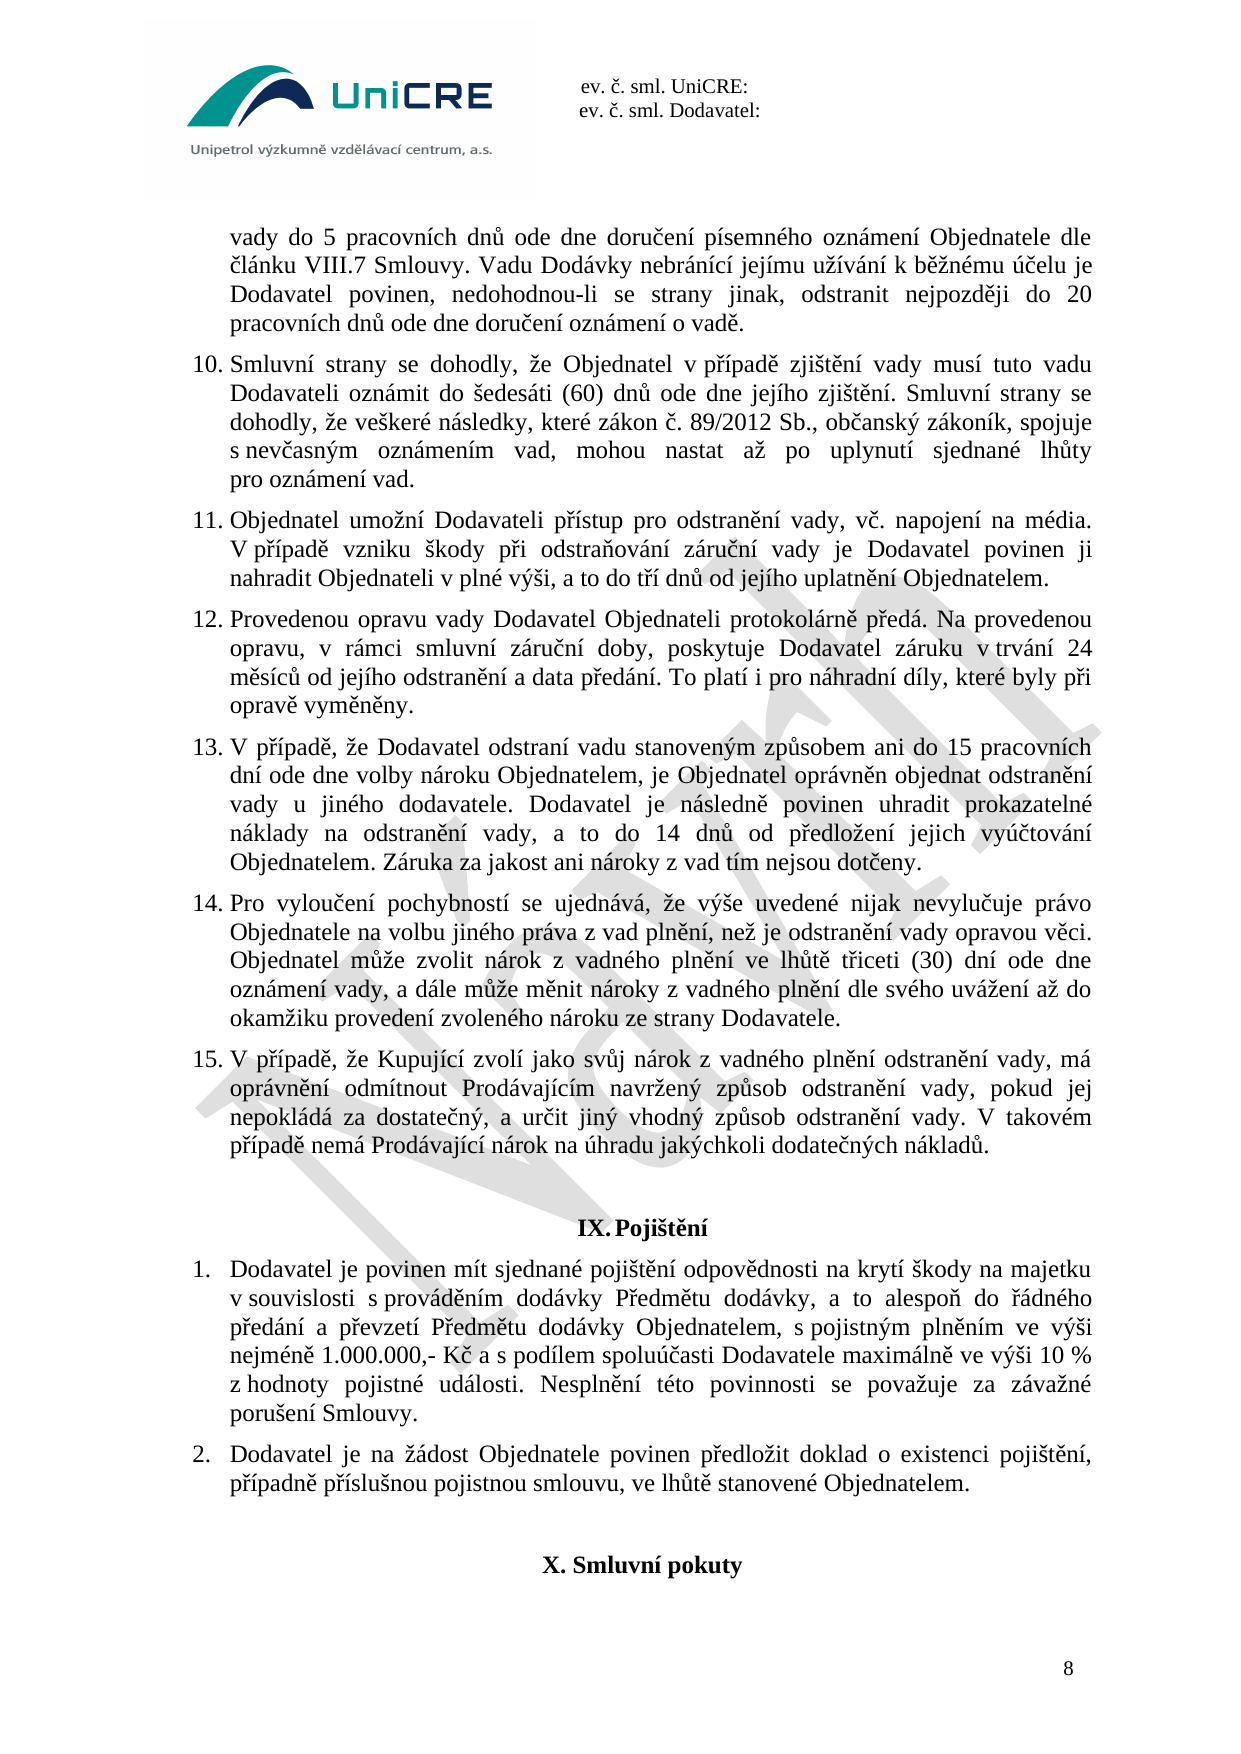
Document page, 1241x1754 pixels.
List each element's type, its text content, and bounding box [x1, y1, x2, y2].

picture [140, 19, 538, 203]
list Pro vyloučení pochybností se ujednává, že výše uvedené nijak nevylučuje právo Objednatele na volbu jiného práva z vad plnění, než je odstranění vady opravou věci. Objednatel může zvolit nárok z vadného plnění ve lhůtě třiceti (30) dní ode dne oznámení vady, a dále může měnit nároky z vadného plnění dle svého uvážení až do okamžiku provedení zvoleného nároku ze strany Dodavatele. [192, 888, 1093, 1032]
list V případě, že Kupující zvolí jako svůj nárok z vadného plnění odstranění vady, má oprávnění odmítnout Prodávajícím navržený způsob odstranění vady, pokud jej nepokládá za dostatečný, a určit jiný vhodný způsob odstranění vady. V takovém případě nemá Prodávající nárok na úhradu jakýchkoli dodatečných nákladů. [192, 1044, 1093, 1159]
list V případě, že Dodavatel odstraní vadu stanoveným způsobem ani do 15 pracovních dní ode dne volby nároku Objednatelem, je Objednatel oprávněn objednat odstranění vady u jiného dodavatele. Dodavatel je následně povinen uhradit prokazatelné náklady na odstranění vady, a to do 14 dnů od předložení jejich vyúčtování Objednatelem. Záruka za jakost ani nároky z vad tím nejsou dotčeny. [192, 732, 1093, 875]
list Provedenou opravu vady Dodavatel Objednateli protokolárně předá. Na provedenou opravu, v rámci smluvní záruční doby, poskytuje Dodavatel záruku v trvání 24 měsíců od jejího odstranění a data předání. To platí i pro náhradní díly, které byly při opravě vyměněny. [192, 604, 1093, 719]
list Smluvní strany se dohodly, že Objednatel v případě zjištění vady musí tuto vadu Dodavateli oznámit do šedesáti (60) dnů ode dne jejího zjištění. Smluvní strany se dohodly, že veškeré následky, které zákon č. 89/2012 Sb., občanský zákoník, spojuje s nevčasným oznámením vad, mohou nastat až po uplynutí sjednané lhůty pro oznámení vad. [192, 349, 1093, 493]
list Dodavatel je povinen mít sjednané pojištění odpovědnosti na krytí škody na majetku v souvislosti s prováděním dodávky Předmětu dodávky, a to alespoň do řádného předání a převzetí Předmětu dodávky Objednatelem, s pojistným plněním ve výši nejméně 1.000.000,- Kč a s podílem spoluúčasti Dodavatele maximálně ve výši 10 % z hodnoty pojistné události. Nesplnění této povinnosti se považuje za závažné porušení Smlouvy. [192, 1254, 1093, 1427]
list Objednatel umožní Dodavateli přístup pro odstranění vady, vč. napojení na média. V případě vzniku škody při odstraňování záruční vady je Dodavatel povinen ji nahradit Objednateli v plné výši, a to do tří dnů od jejího uplatnění Objednatelem. [192, 505, 1093, 592]
list Dodavatel je na žádost Objednatele povinen předložit doklad o existenci pojištění, případně příslušnou pojistnou smlouvu, ve lhůtě stanovené Objednatelem. [192, 1439, 1093, 1497]
text X. Smluvní pokuty [192, 1550, 1093, 1579]
text IX. Pojištění [192, 1213, 1093, 1242]
